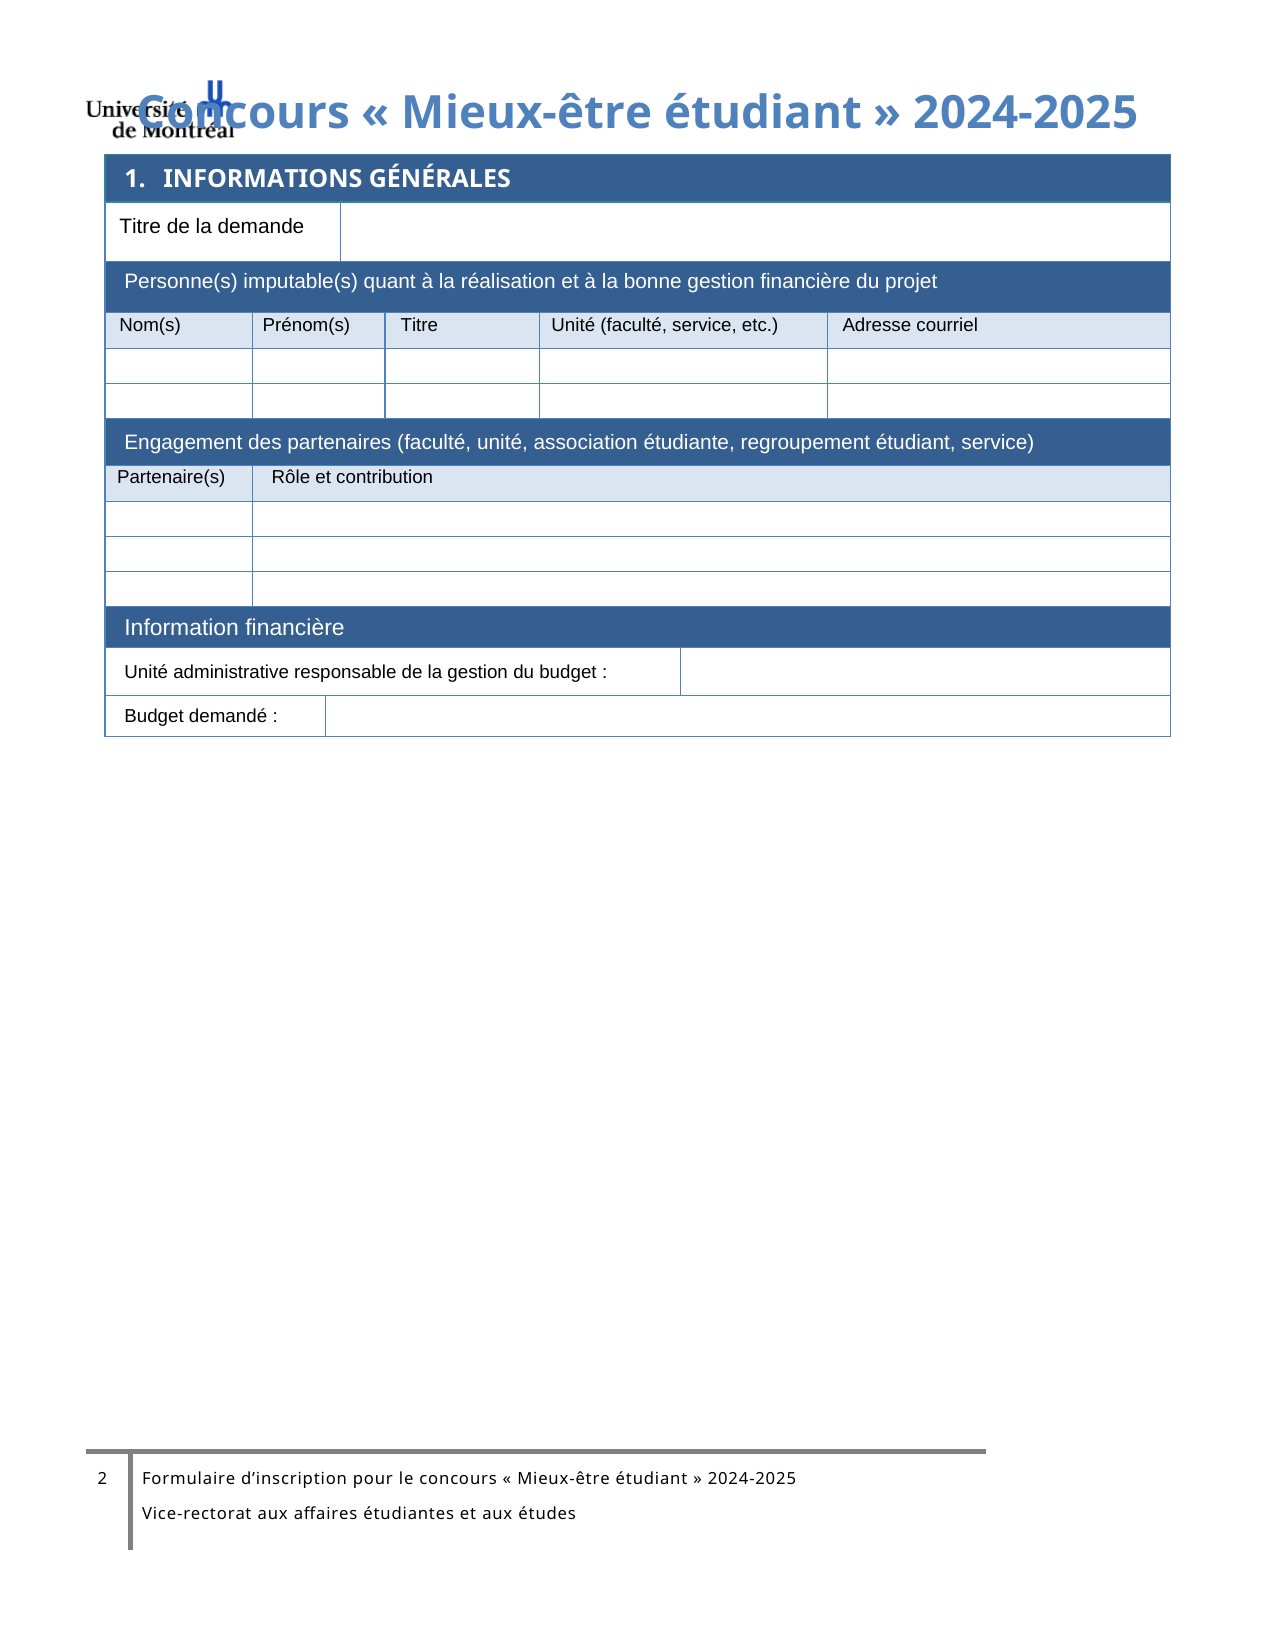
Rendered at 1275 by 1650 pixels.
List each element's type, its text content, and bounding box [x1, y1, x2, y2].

table_cell Engagement des partenaires (faculté, unité, association étudiante, regroupement étudiant, service) [106, 419, 1170, 465]
table_cell Unité administrative responsable de la gestion du budget : [106, 648, 680, 695]
table_cell Budget demandé : [106, 696, 325, 736]
table_cell Nom(s) [106, 313, 252, 348]
table_cell [106, 384, 252, 418]
table_cell Personne(s) imputable(s) quant à la réalisation et à la bonne gestion financière du projet [106, 262, 1170, 312]
table_cell Unité (faculté, service, etc.) [540, 313, 827, 348]
table_cell Partenaire(s) [106, 466, 252, 501]
table_cell Prénom(s) [253, 313, 384, 348]
table_cell [540, 349, 827, 383]
table_cell Titre de la demande [106, 203, 340, 261]
table_cell [828, 384, 1170, 418]
table_cell [326, 696, 1170, 736]
table_cell [106, 502, 252, 536]
table_cell [386, 349, 539, 383]
table_cell [386, 384, 539, 418]
table_cell [106, 537, 252, 571]
table_cell [253, 502, 1170, 536]
table_cell [341, 203, 1170, 261]
table_cell Information financière [106, 607, 1170, 647]
table_cell [253, 572, 1170, 606]
table_cell [253, 349, 384, 383]
table_cell Titre [386, 313, 539, 348]
table_cell Adresse courriel [828, 313, 1170, 348]
table_header INFORMATIONS GÉNÉRALES [106, 155, 1170, 201]
table_cell [253, 537, 1170, 571]
table_cell [681, 648, 1170, 695]
table_cell [253, 384, 384, 418]
table_cell [540, 384, 827, 418]
table_cell [828, 349, 1170, 383]
table_cell Rôle et contribution [253, 466, 1170, 501]
picture [85, 79, 236, 139]
table_cell [106, 349, 252, 383]
table_cell [106, 572, 252, 606]
